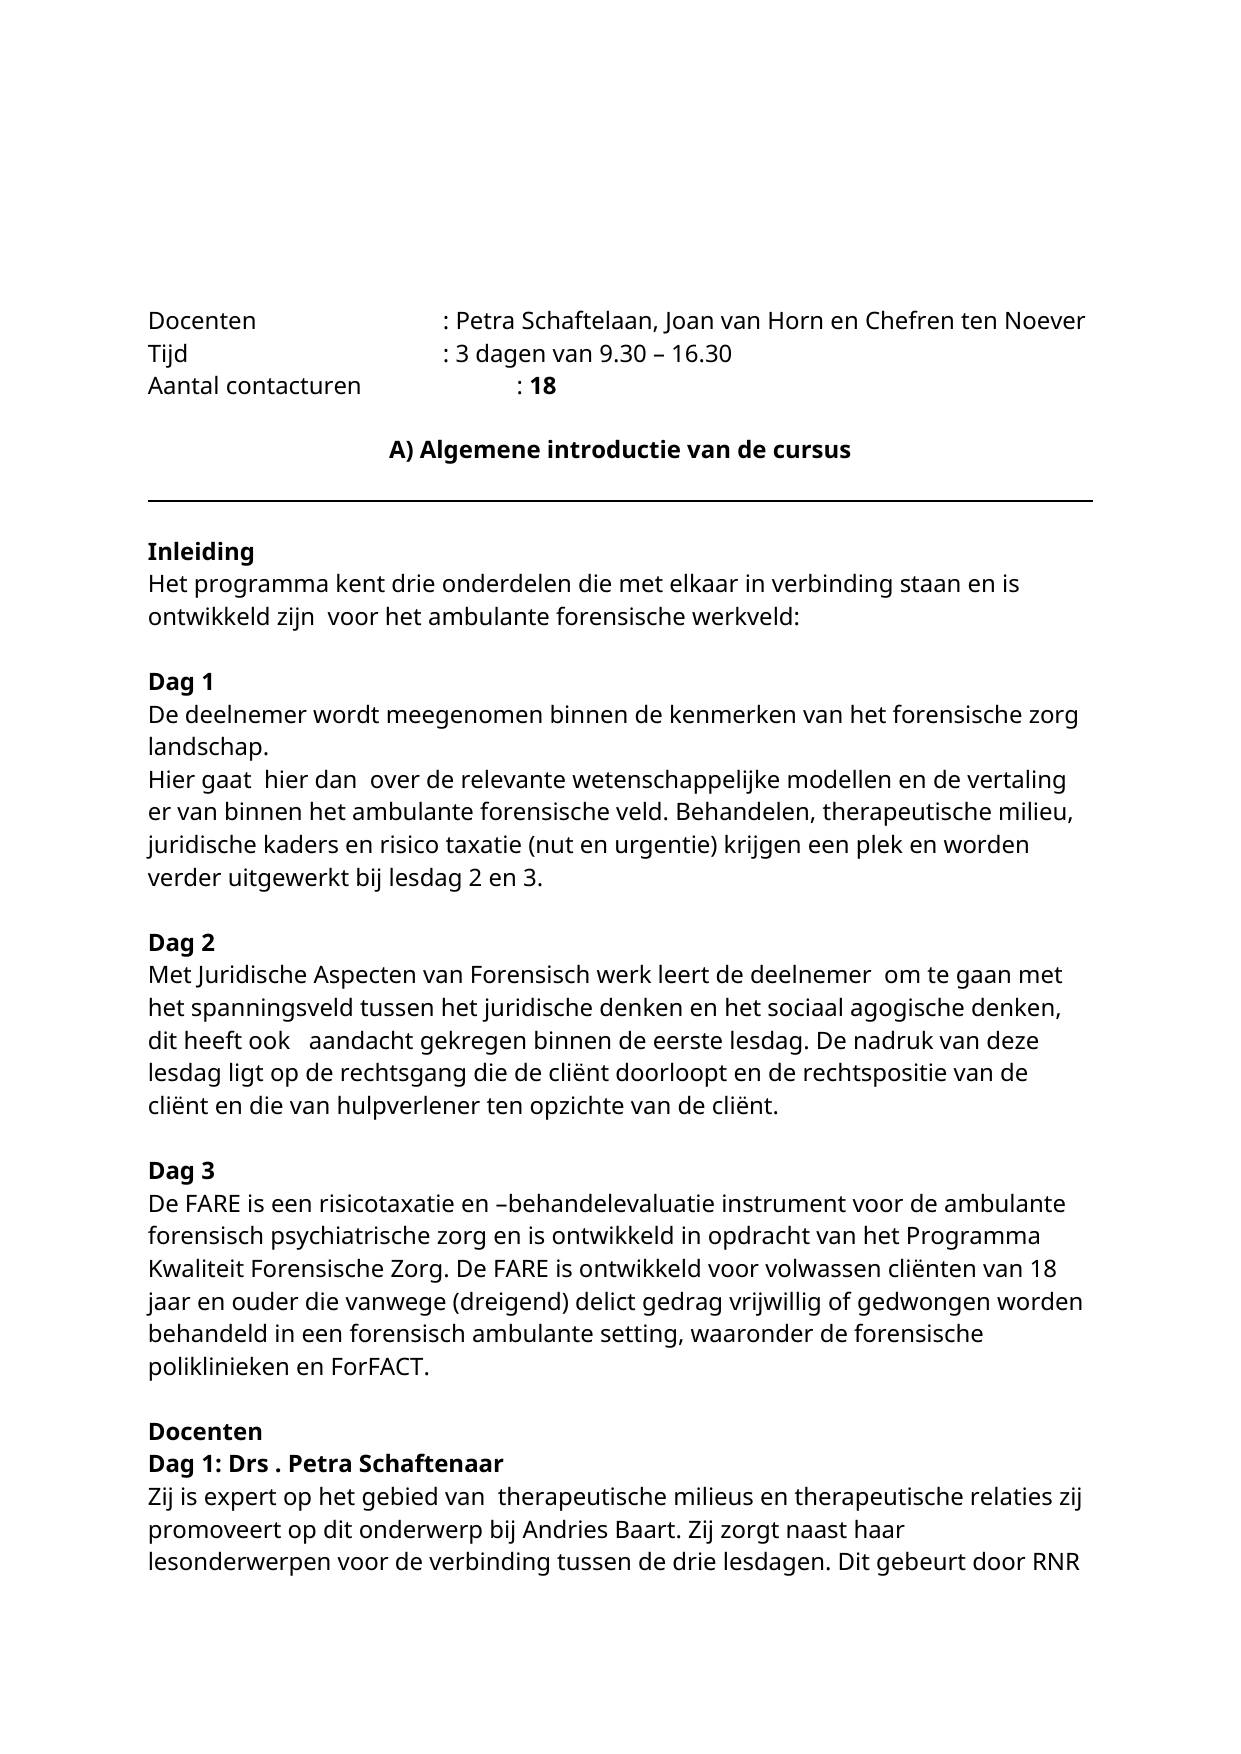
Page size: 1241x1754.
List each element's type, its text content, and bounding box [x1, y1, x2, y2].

text Inleiding [148, 534, 1093, 567]
text Het programma kent drie onderdelen die met elkaar in verbinding staan en is ontwikkeld zijn voor het ambulante forensische werkveld: [148, 567, 1093, 632]
text Docenten : Petra Schaftelaan, Joan van Horn en Chefren ten Noever [148, 304, 1093, 336]
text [148, 1480, 1093, 1578]
text Tijd : 3 dagen van 9.30 – 16.30 [148, 336, 1093, 369]
text Docenten [148, 1415, 1093, 1447]
text Dag 1: Drs . Petra Schaftenaar [148, 1447, 1093, 1480]
text A) Algemene introductie van de cursus [148, 433, 1093, 466]
text De deelnemer wordt meegenomen binnen de kenmerken van het forensische zorg landschap. [148, 697, 1093, 763]
text Dag 3 [148, 1154, 1093, 1186]
text Dag 2 [148, 926, 1093, 958]
text Aantal contacturen : 18 [148, 369, 1093, 402]
text Dag 1 [148, 665, 1093, 697]
text De FARE is een risicotaxatie en –behandelevaluatie instrument voor de ambulante forensisch psychiatrische zorg en is ontwikkeld in opdracht van het Programma Kwaliteit Forensische Zorg. De FARE is ontwikkeld voor volwassen cliënten van 18 jaar en ouder die vanwege (dreigend) delict gedrag vrijwillig of gedwongen worden behandeld in een forensisch ambulante setting, waaronder de forensische poliklinieken en ForFACT. [148, 1186, 1093, 1382]
text Hier gaat hier dan over de relevante wetenschappelijke modellen en de vertaling er van binnen het ambulante forensische veld. Behandelen, therapeutische milieu, juridische kaders en risico taxatie (nut en urgentie) krijgen een plek en worden verder uitgewerkt bij lesdag 2 en 3. [148, 763, 1093, 893]
text Met Juridische Aspecten van Forensisch werk leert de deelnemer om te gaan met het spanningsveld tussen het juridische denken en het sociaal agogische denken, dit heeft ook aandacht gekregen binnen de eerste lesdag. De nadruk van deze lesdag ligt op de rechtsgang die de cliënt doorloopt en de rechtspositie van de cliënt en die van hulpverlener ten opzichte van de cliënt. [148, 958, 1093, 1121]
